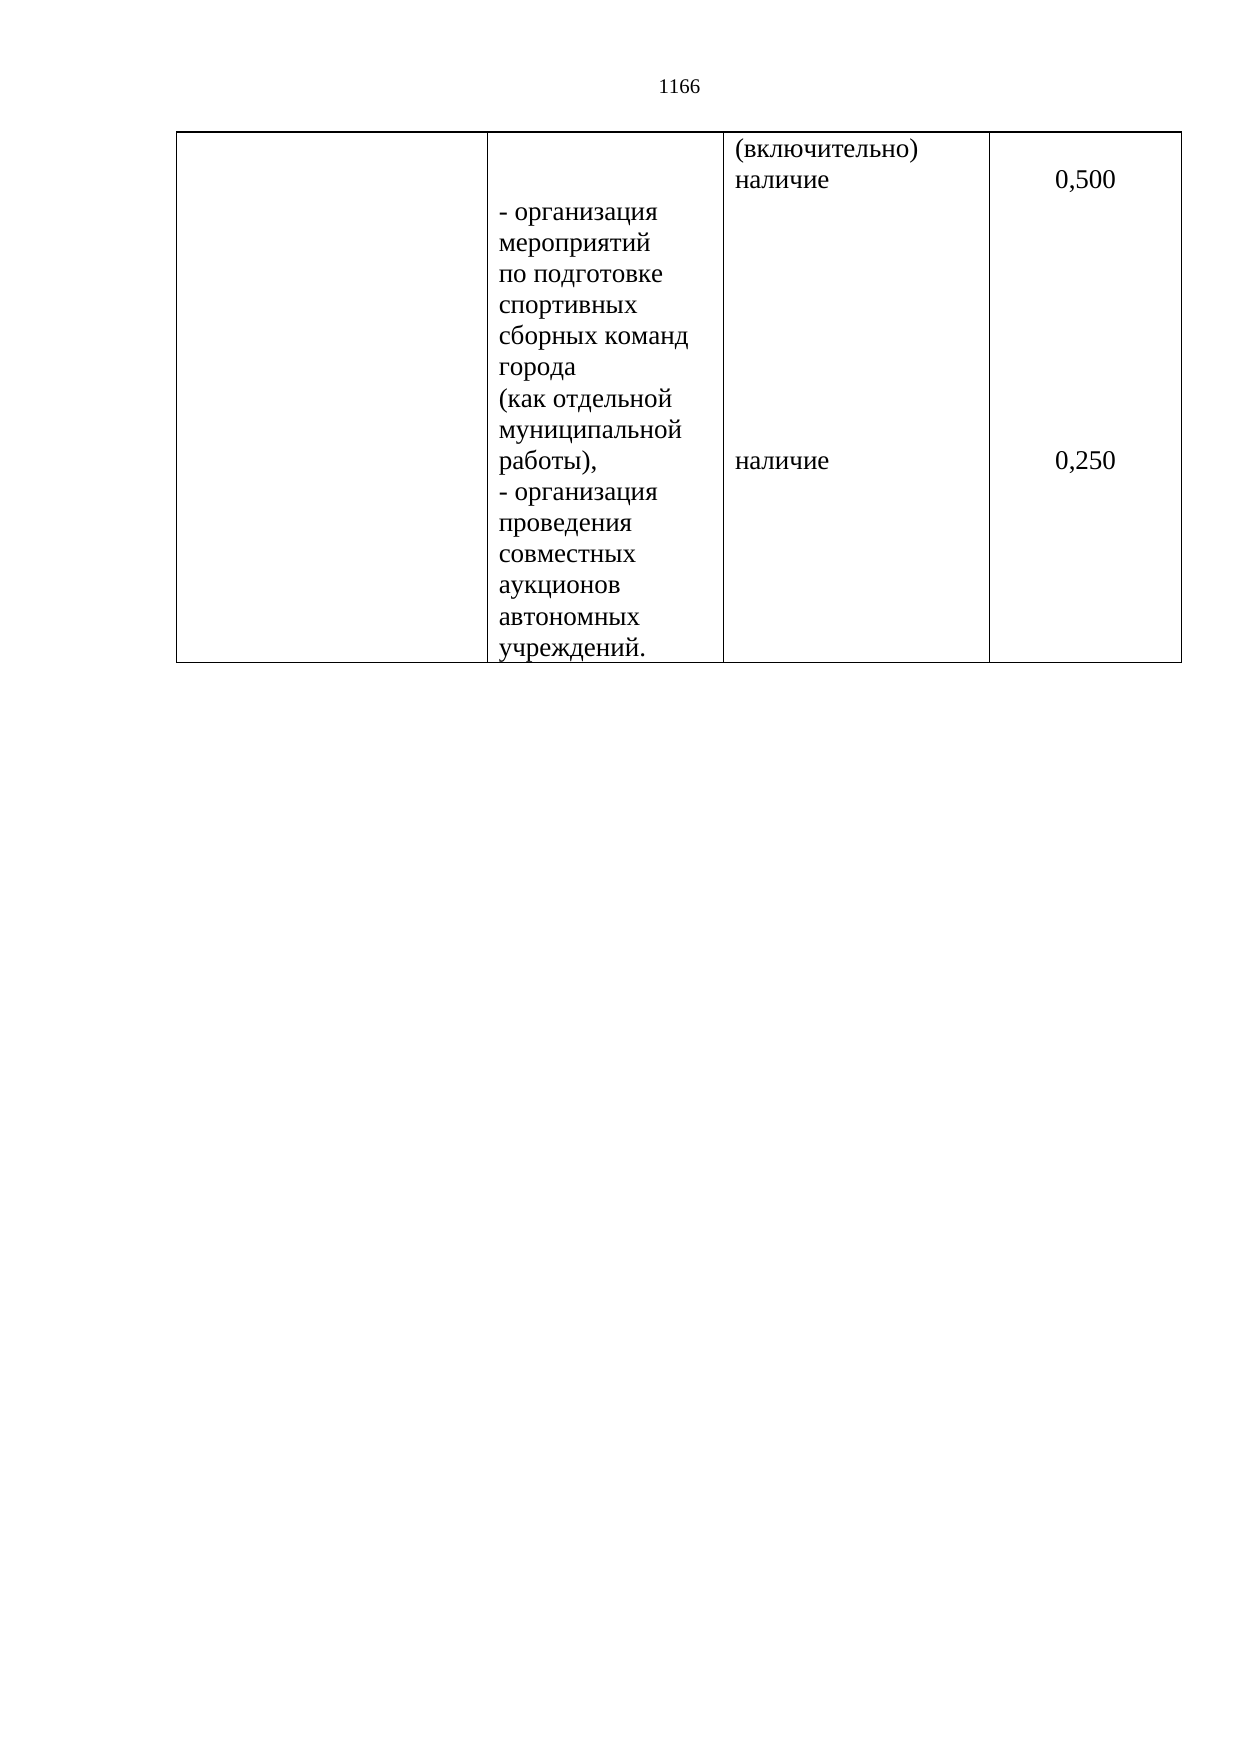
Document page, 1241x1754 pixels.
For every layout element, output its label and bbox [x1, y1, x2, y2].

table_cell [488, 133, 723, 662]
table_cell [724, 133, 989, 662]
table_cell [177, 133, 487, 662]
table_cell [990, 133, 1181, 662]
